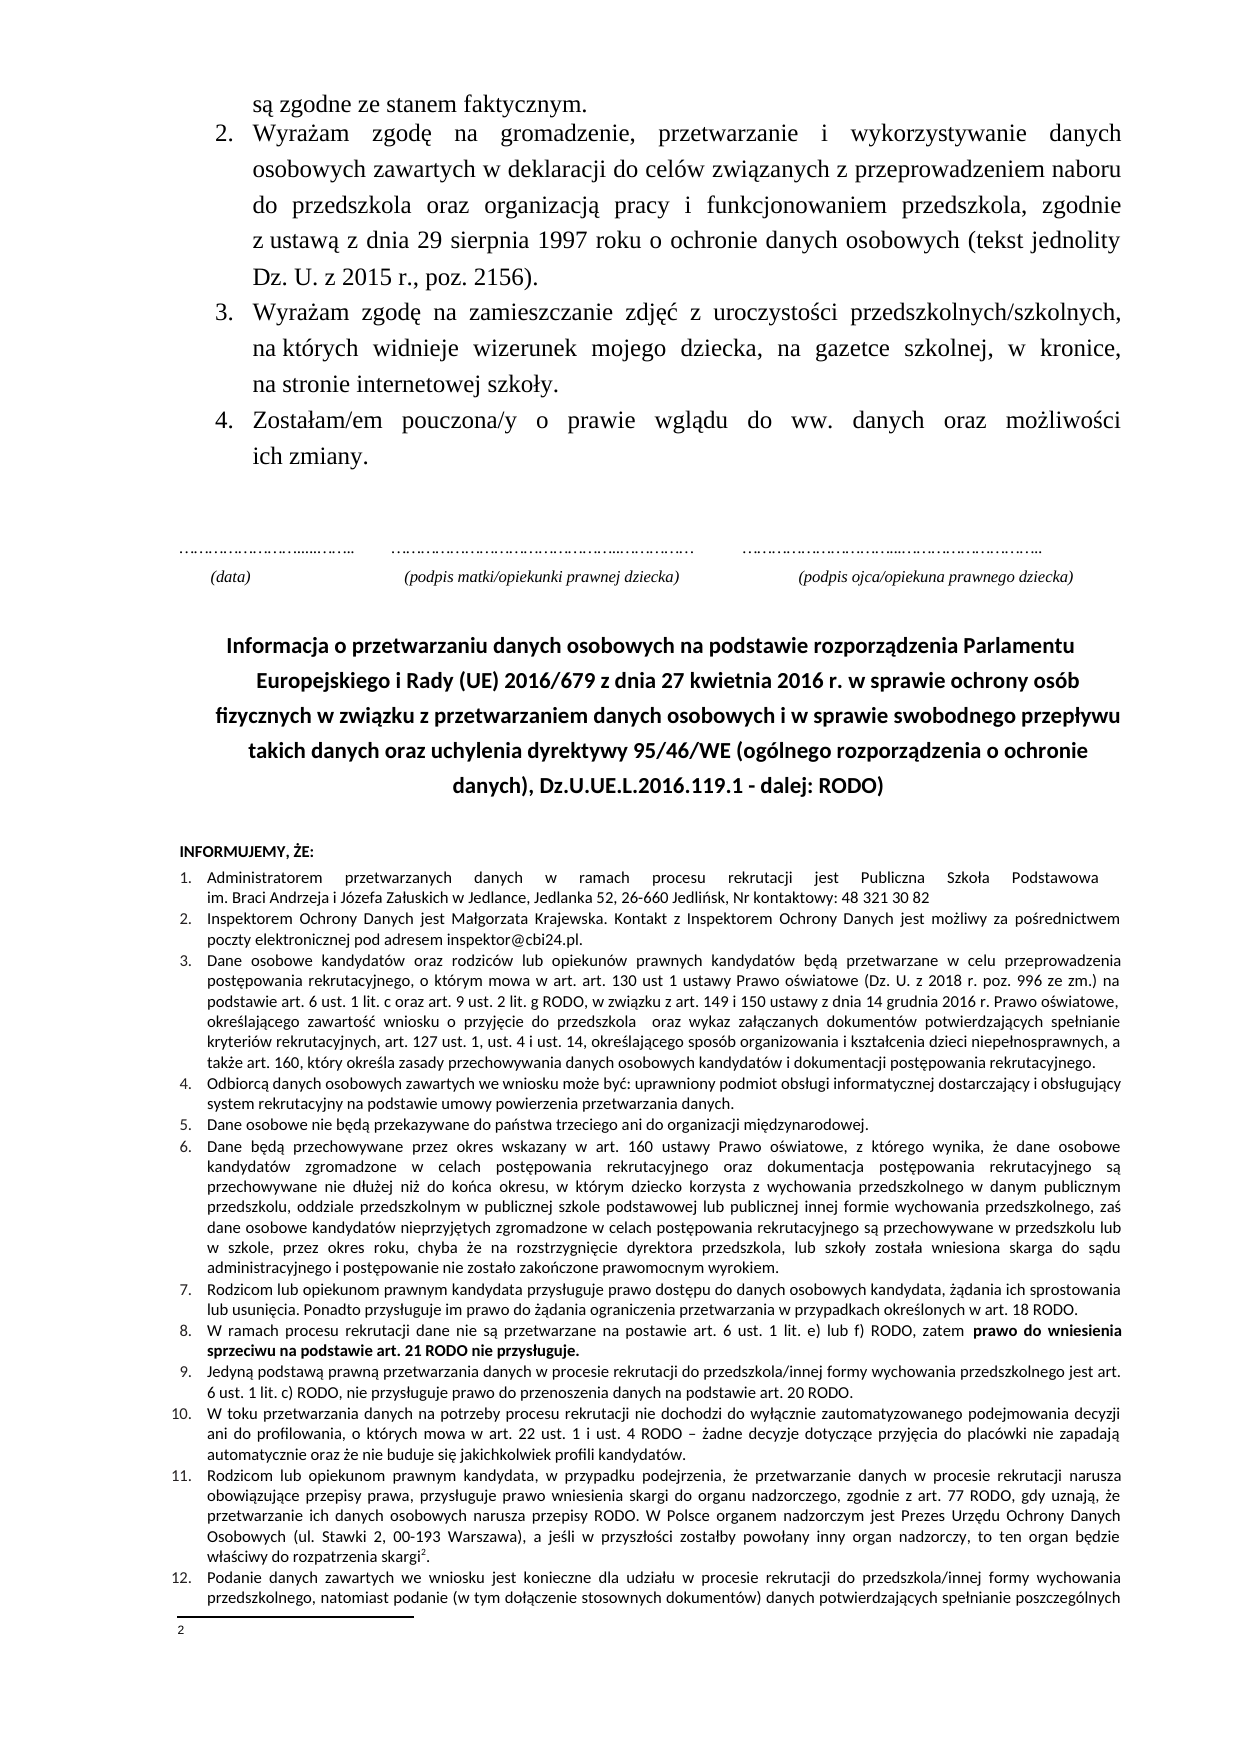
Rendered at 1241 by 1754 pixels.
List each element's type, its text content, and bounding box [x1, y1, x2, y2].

list Dane będą przechowywane przez okres wskazany w art. 160 ustawy Prawo oświatowe, z którego wynika, że dane osobowe kandydatów zgromadzone w celach postępowania rekrutacyjnego oraz dokumentacja postępowania rekrutacyjnego są przechowywane nie dłużej niż do końca okresu, w którym dziecko korzysta z wychowania przedszkolnego w danym publicznym przedszkolu, oddziale przedszkolnym w publicznej szkole podstawowej lub publicznej innej formie wychowania przedszkolnego, zaś dane osobowe kandydatów nieprzyjętych zgromadzone w celach postępowania rekrutacyjnego są przechowywane w przedszkolu lub w szkole, przez okres roku, chyba że na rozstrzygnięcie dyrektora przedszkola, lub szkoły została wniesiona skarga do sądu administracyjnego i postępowanie nie zostało zakończone prawomocnym wyrokiem. [192, 1136, 1122, 1278]
list Odbiorcą danych osobowych zawartych we wniosku może być: uprawniony podmiot obsługi informatycznej dostarczający i obsługujący system rekrutacyjny na podstawie umowy powierzenia przetwarzania danych. [192, 1073, 1122, 1114]
list Dane osobowe nie będą przekazywane do państwa trzeciego ani do organizacji międzynarodowej. [192, 1115, 1122, 1135]
text INFORMUJEMY, ŻE: [179, 842, 1122, 862]
list W toku przetwarzania danych na potrzeby procesu rekrutacji nie dochodzi do wyłącznie zautomatyzowanego podejmowania decyzji ani do profilowania, o których mowa w art. 22 ust. 1 i ust. 4 RODO – żadne decyzje dotyczące przyjęcia do placówki nie zapadają automatycznie oraz że nie buduje się jakichkolwiek profili kandydatów. [192, 1403, 1122, 1464]
list Rodzicom lub opiekunom prawnym kandydata przysługuje prawo dostępu do danych osobowych kandydata, żądania ich sprostowania lub usunięcia. Ponadto przysługuje im prawo do żądania ograniczenia przetwarzania w przypadkach określonych w art. 18 RODO. [192, 1279, 1122, 1319]
list W ramach procesu rekrutacji dane nie są przetwarzane na postawie art. 6 ust. 1 lit. e) lub f) RODO, zatem prawo do wniesienia sprzeciwu na podstawie art. 21 RODO nie przysługuje. [192, 1320, 1122, 1361]
list Rodzicom lub opiekunom prawnym kandydata, w przypadku podejrzenia, że przetwarzanie danych w procesie rekrutacji narusza obowiązujące przepisy prawa, przysługuje prawo wniesienia skargi do organu nadzorczego, zgodnie z art. 77 RODO, gdy uznają, że przetwarzanie ich danych osobowych narusza przepisy RODO. W Polsce organem nadzorczym jest Prezes Urzędu Ochrony Danych Osobowych (ul. Stawki 2, 00-193 Warszawa), a jeśli w przyszłości zostałby powołany inny organ nadzorczy, to ten organ będzie właściwy do rozpatrzenia skargi. [192, 1465, 1122, 1567]
list Wyrażam zgodę na zamieszczanie zdjęć z uroczystości przedszkolnych/szkolnych, na których widnieje wizerunek mojego dziecka, na gazetce szkolnej, w kronice, na stronie internetowej szkoły. [215, 297, 1122, 398]
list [192, 1567, 1122, 1608]
list Inspektorem Ochrony Danych jest Małgorzata Krajewska. Kontakt z Inspektorem Ochrony Danych jest możliwy za pośrednictwem poczty elektronicznej pod adresem inspektor@cbi24.pl. [192, 909, 1122, 949]
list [215, 89, 1122, 118]
list Zostałam/em pouczona/y o prawie wglądu do ww. danych oraz możliwości ich zmiany. [215, 405, 1122, 470]
text Informacja o przetwarzaniu danych osobowych na podstawie rozporządzenia Parlamentu Europejskiego i Rady (UE) 2016/679 z dnia 27 kwietnia 2016 r. w sprawie ochrony osób fizycznych w związku z przetwarzaniem danych osobowych i w sprawie swobodnego przepływu takich danych oraz uchylenia dyrektywy 95/46/WE (ogólnego rozporządzenia o ochronie danych), Dz.U.UE.L.2016.119.1 - dalej: RODO) [179, 632, 1122, 800]
list Dane osobowe kandydatów oraz rodziców lub opiekunów prawnych kandydatów będą przetwarzane w celu przeprowadzenia postępowania rekrutacyjnego, o którym mowa w art. art. 130 ust 1 ustawy Prawo oświatowe (Dz. U. z 2018 r. poz. 996 ze zm.) na podstawie art. 6 ust. 1 lit. c oraz art. 9 ust. 2 lit. g RODO, w związku z art. 149 i 150 ustawy z dnia 14 grudnia 2016 r. Prawo oświatowe, określającego zawartość wniosku o przyjęcie do przedszkola oraz wykaz załączanych dokumentów potwierdzających spełnianie kryteriów rekrutacyjnych, art. 127 ust. 1, ust. 4 i ust. 14, określającego sposób organizowania i kształcenia dzieci niepełnosprawnych, a także art. 160, który określa zasady przechowywania danych osobowych kandydatów i dokumentacji postępowania rekrutacyjnego. [192, 950, 1122, 1072]
list Wyrażam zgodę na gromadzenie, przetwarzanie i wykorzystywanie danych osobowych zawartych w deklaracji do celów związanych z przeprowadzeniem naboru do przedszkola oraz organizacją pracy i funkcjonowaniem przedszkola, zgodnie z ustawą z dnia 29 sierpnia 1997 roku o ochronie danych osobowych (tekst jednolity Dz. U. z 2015 r., poz. 2156). [215, 118, 1122, 290]
text …………………….....…….. ………………………………………..…………… …………………………...……………………….. [179, 538, 1122, 557]
list Administratorem przetwarzanych danych w ramach procesu rekrutacji jest Publiczna Szkoła Podstawowa im. Braci Andrzeja i Józefa Załuskich w Jedlance, Jedlanka 52, 26-660 Jedlińsk, Nr kontaktowy: 48 321 30 82 [192, 867, 1122, 908]
text (data) (podpis matki/opiekunki prawnej dziecka) (podpis ojca/opiekuna prawnego dziecka) [210, 567, 1122, 586]
list Jedyną podstawą prawną przetwarzania danych w procesie rekrutacji do przedszkola/innej formy wychowania przedszkolnego jest art. 6 ust. 1 lit. c) RODO, nie przysługuje prawo do przenoszenia danych na podstawie art. 20 RODO. [192, 1362, 1122, 1402]
